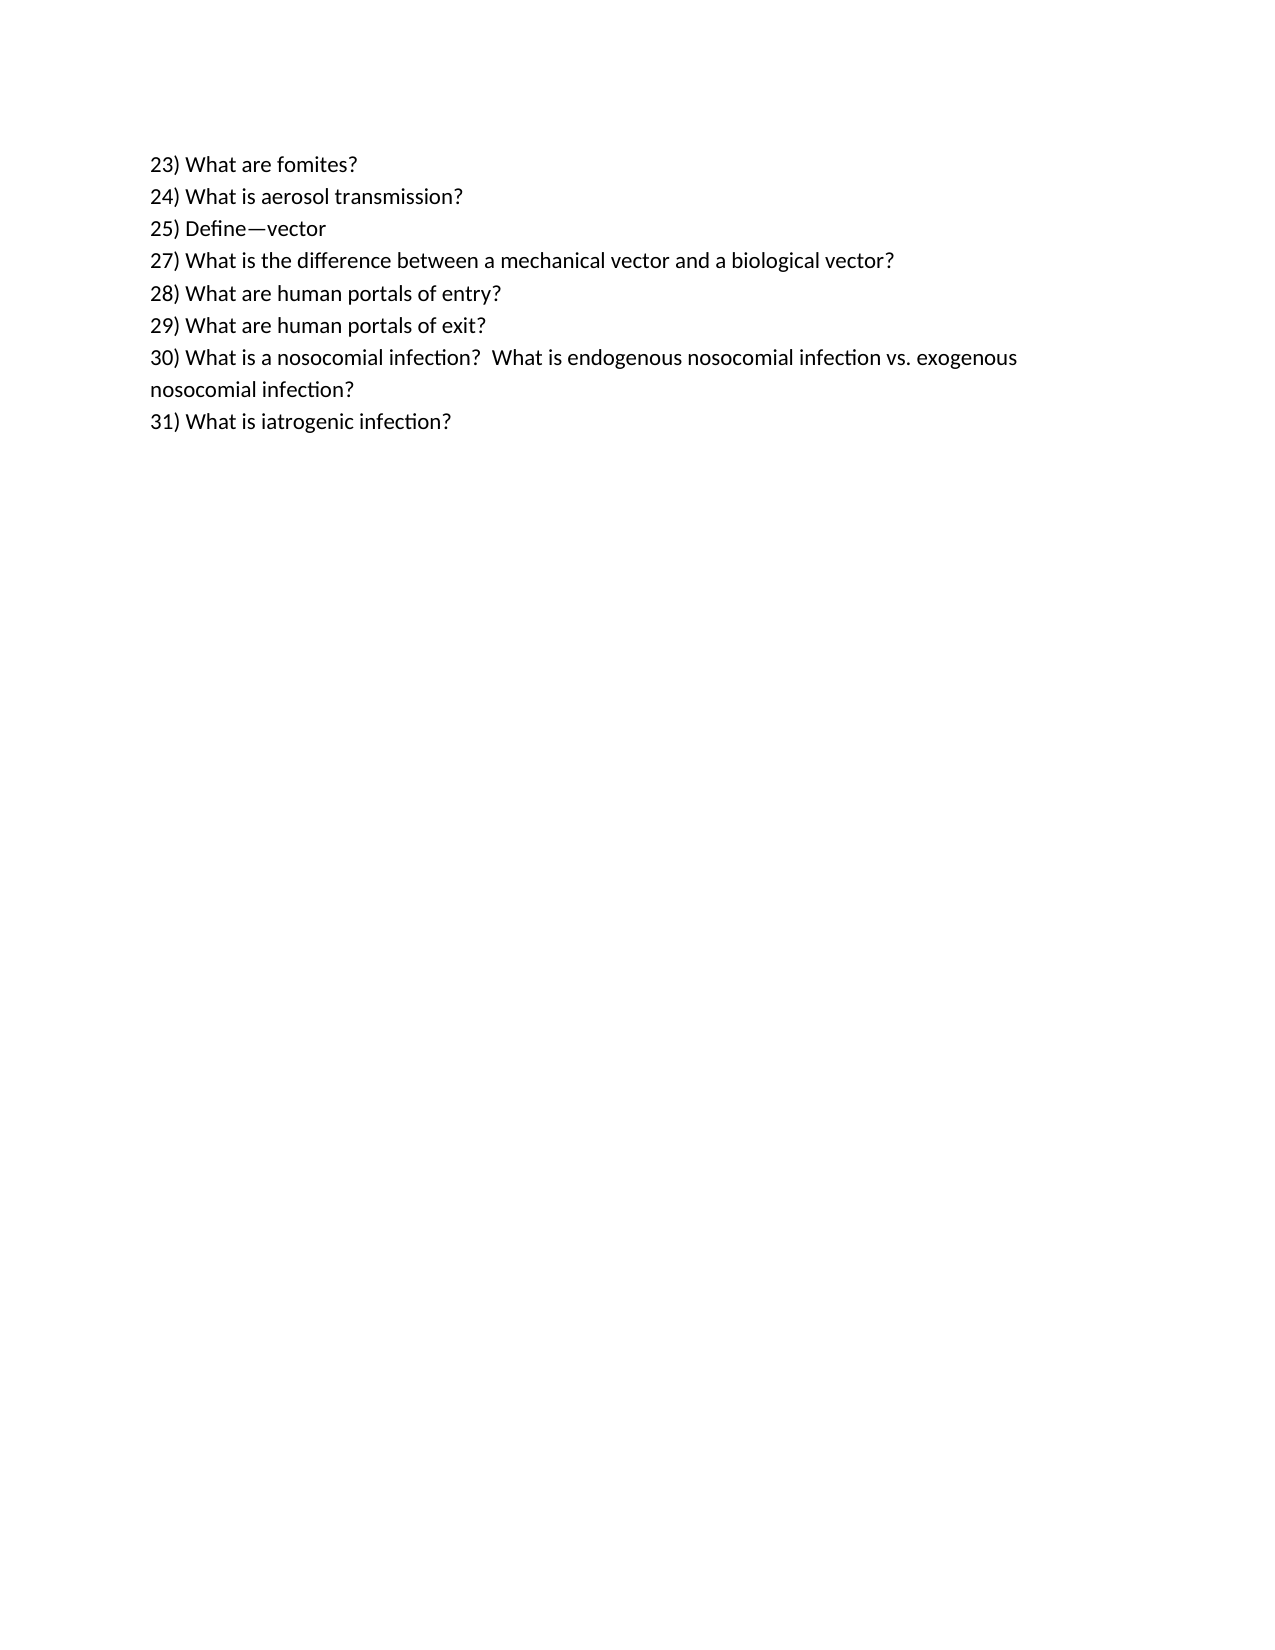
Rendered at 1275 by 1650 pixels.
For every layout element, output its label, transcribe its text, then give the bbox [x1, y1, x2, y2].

text 23) What are fomites? [150, 150, 1125, 178]
text 29) What are human portals of exit? [150, 311, 1125, 339]
text 30) What is a nosocomial infection? What is endogenous nosocomial infection vs. exogenous nosocomial infection? [150, 343, 1125, 403]
text 25) Define—vector [150, 214, 1125, 242]
text 31) What is iatrogenic infection? [150, 407, 1125, 436]
text 28) What are human portals of entry? [150, 279, 1125, 307]
text 24) What is aerosol transmission? [150, 182, 1125, 210]
text 27) What is the difference between a mechanical vector and a biological vector? [150, 247, 1125, 274]
